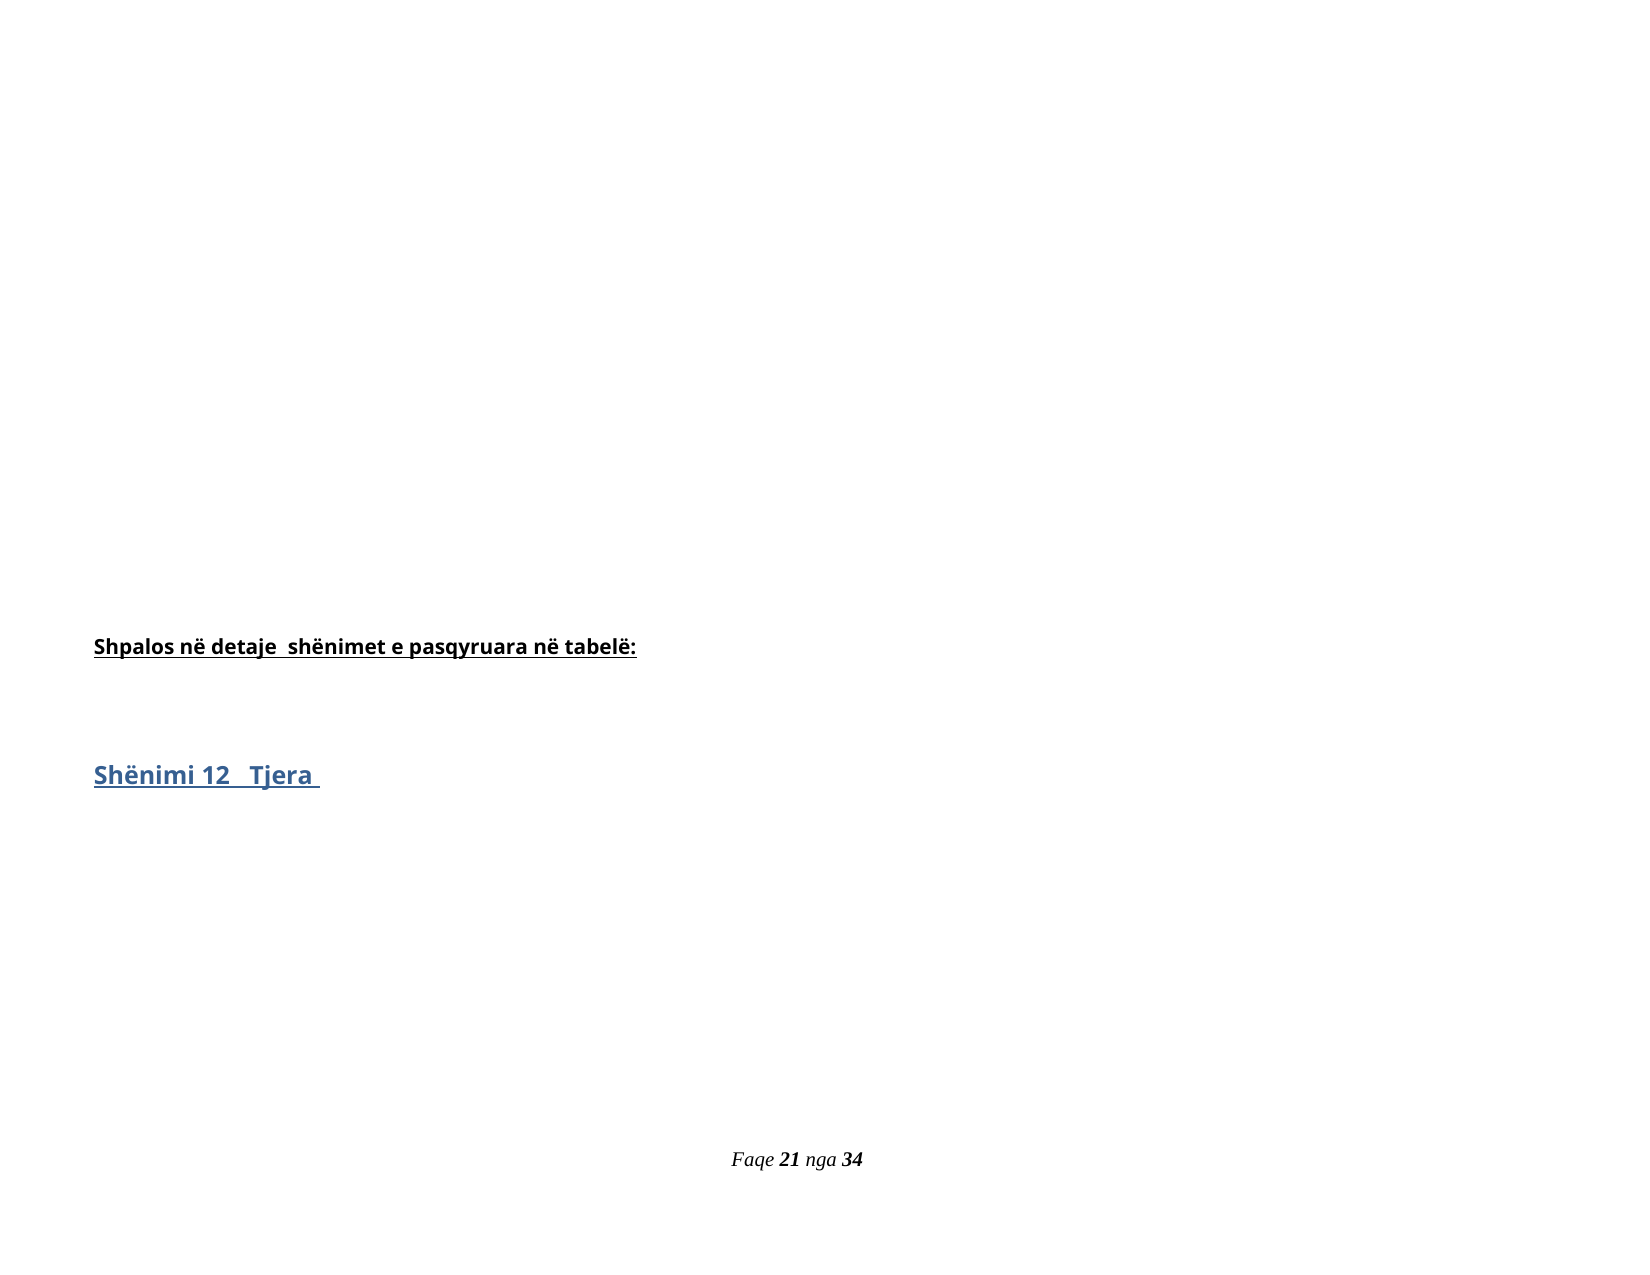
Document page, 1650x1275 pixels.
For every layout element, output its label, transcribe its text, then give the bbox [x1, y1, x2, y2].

text Shpalos në detaje shënimet e pasqyruara në tabelë: [94, 632, 1500, 661]
text Shënimi 12 Tjera [94, 757, 1500, 792]
